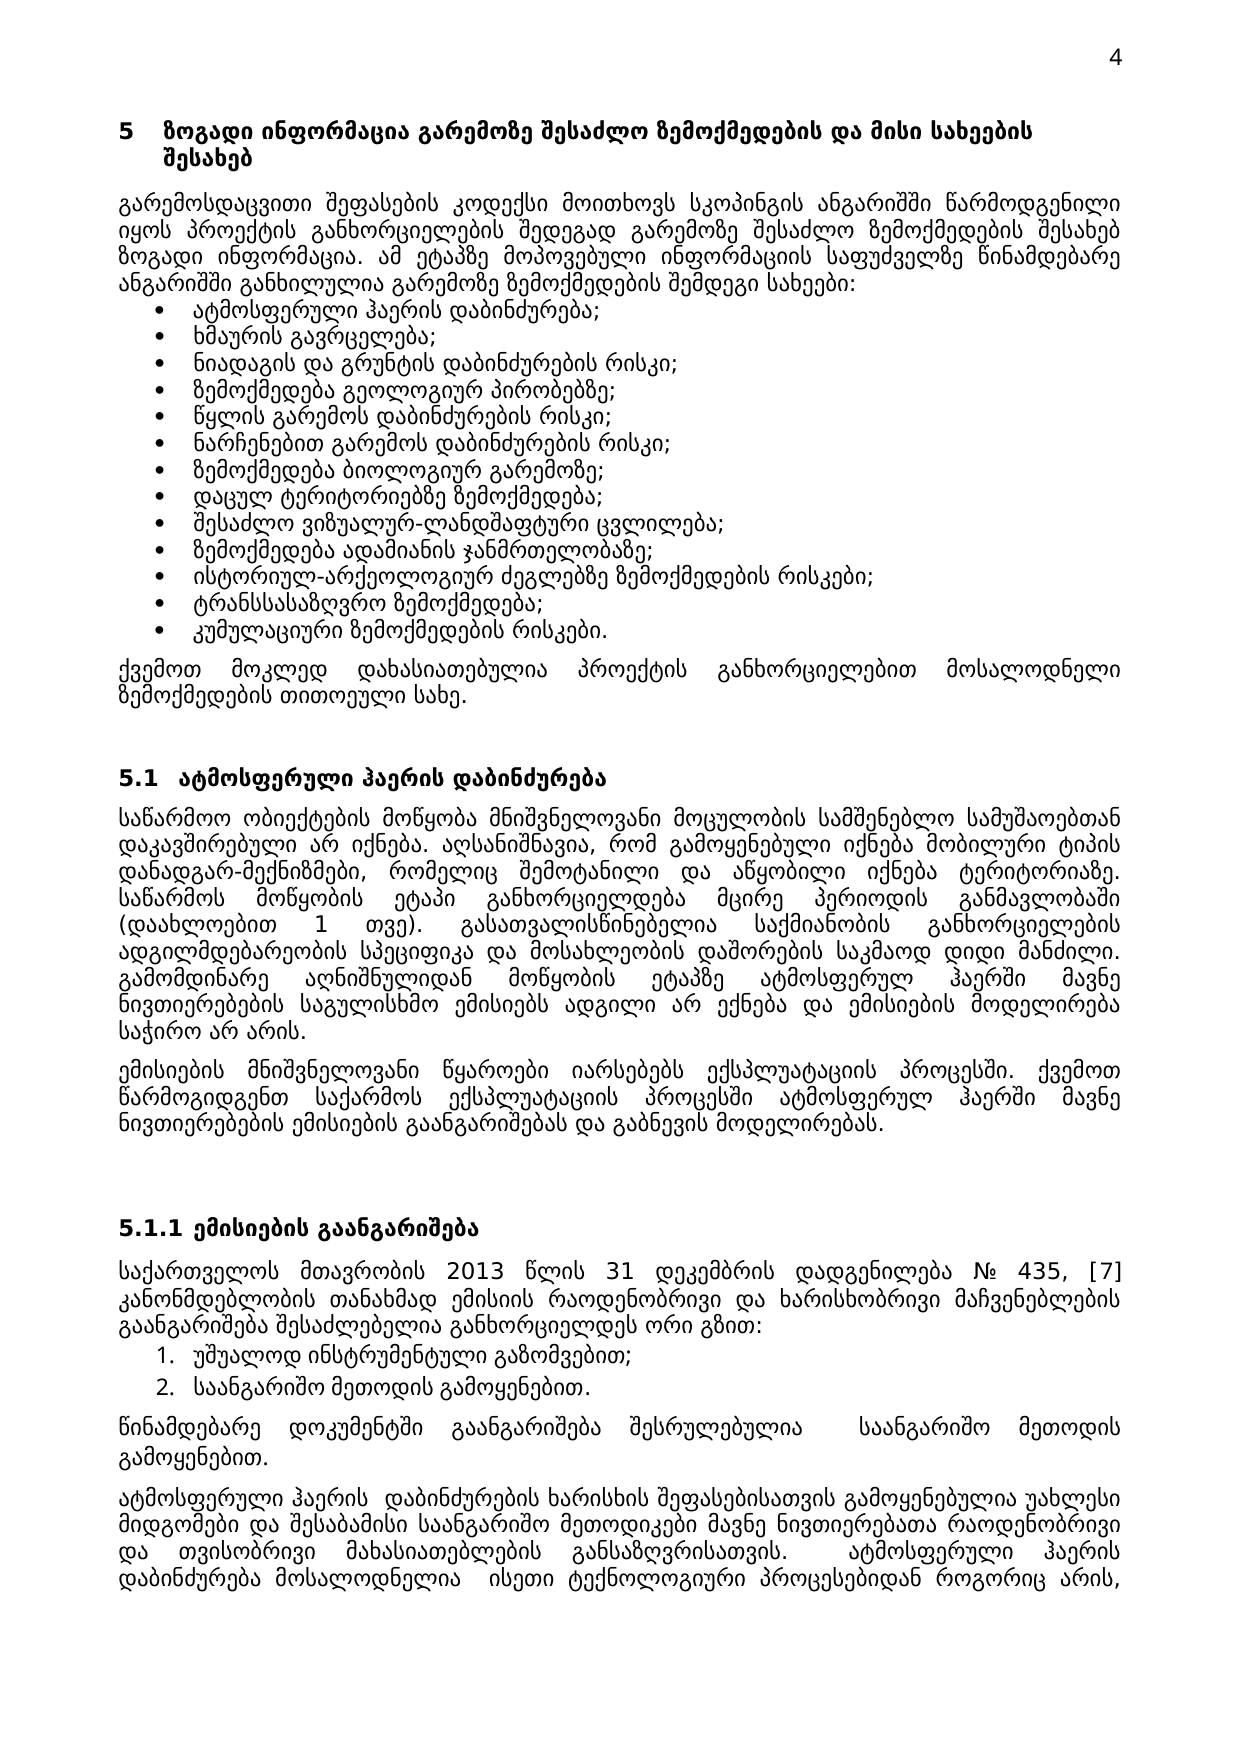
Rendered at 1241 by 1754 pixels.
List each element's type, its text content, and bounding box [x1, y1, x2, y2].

list ისტორიულ-არქეოლოგიურ ძეგლებზე ზემოქმედების რისკები; [156, 563, 1122, 590]
list ნარჩენებით გარემოს დაბინძურების რისკი; [156, 430, 1122, 457]
list ზემოქმედება ადამიანის ჯანმრთელობაზე; [156, 537, 1122, 563]
subtitle ატმოსფერული ჰაერის დაბინძურება [118, 766, 1122, 792]
list ხმაურის გავრცელება; [156, 323, 1122, 350]
text გარემოსდაცვითი შეფასების კოდექსი მოითხოვს სკოპინგის ანგარიშში წარმოდგენილი იყოს პროექტის განხორციელების შედეგად გარემოზე შესაძლო ზემოქმედების შესახებ ზოგადი ინფორმაცია. ამ ეტაპზე მოპოვებული ინფორმაციის საფუძველზე წინამდებარე ანგარიშში განხილულია გარემოზე ზემოქმედების შემდეგი სახეები: [118, 190, 1122, 297]
list საანგარიშო მეთოდის გამოყენებით. [156, 1371, 1122, 1402]
list დაცულ ტერიტორიებზე ზემოქმედება; [156, 483, 1122, 510]
list ტრანსსასაზღვრო ზემოქმედება; [156, 590, 1122, 617]
text ემისიების მნიშვნელოვანი წყაროები იარსებებს ექსპლუატაციის პროცესში. ქვემოთ წარმოგიდგენთ საქარმოს ექსპლუატაციის პროცესში ატმოსფერულ ჰაერში მავნე ნივთიერებების ემისიების გაანგარიშებას და გაბნევის მოდელირებას. [118, 1057, 1122, 1137]
list ზემოქმედება ბიოლოგიურ გარემოზე; [156, 457, 1122, 483]
subtitle ემისიების გაანგარიშება [118, 1216, 1122, 1242]
list ნიადაგის და გრუნტის დაბინძურების რისკი; [156, 350, 1122, 377]
list ატმოსფერული ჰაერის დაბინძურება; [155, 297, 1122, 323]
text საქართველოს მთავრობის 2013 წლის 31 დეკემბრის დადგენილება № 435, [7] კანონმდებლობის თანახმად ემისიის რაოდენობრივი და ხარისხობრივი მაჩვენებლების გაანგარიშება შესაძლებელია განხორციელდეს ორი გზით: [118, 1255, 1122, 1339]
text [118, 1485, 1122, 1591]
list უშუალოდ ინსტრუმენტული გაზომვებით; [156, 1339, 1122, 1371]
text ქვემოთ მოკლედ დახასიათებულია პროექტის განხორციელებით მოსალოდნელი ზემოქმედების თითოეული სახე. [118, 656, 1122, 709]
list ზემოქმედება გეოლოგიურ პირობებზე; [156, 377, 1122, 403]
list შესაძლო ვიზუალურ-ლანდშაფტური ცვლილება; [156, 510, 1122, 537]
list წყლის გარემოს დაბინძურების რისკი; [156, 403, 1122, 430]
text საწარმოო ობიექტების მოწყობა მნიშვნელოვანი მოცულობის სამშენებლო სამუშაოებთან დაკავშირებული არ იქნება. აღსანიშნავია, რომ გამოყენებული იქნება მობილური ტიპის დანადგარ-მექნიზმები, რომელიც შემოტანილი და აწყობილი იქნება ტერიტორიაზე. საწარმოს მოწყობის ეტაპი განხორციელდება მცირე პერიოდის განმავლობაში (დაახლოებით 1 თვე). გასათვალისწინებელია საქმიანობის განხორციელების ადგილმდებარეობის სპეციფიკა და მოსახლეობის დაშორების საკმაოდ დიდი მანძილი. გამომდინარე აღნიშნულიდან მოწყობის ეტაპზე ატმოსფერულ ჰაერში მავნე ნივთიერებების საგულისხმო ემისიებს ადგილი არ ექნება და ემისიების მოდელირება საჭირო არ არის. [118, 805, 1122, 1045]
subtitle ზოგადი ინფორმაცია გარემოზე შესაძლო ზემოქმედების და მისი სახეების შესახებ [118, 118, 1122, 171]
list კუმულაციური ზემოქმედების რისკები. [155, 617, 1122, 643]
text წინამდებარე დოკუმენტში გაანგარიშება შესრულებულია საანგარიშო მეთოდის გამოყენებით. [118, 1414, 1122, 1472]
